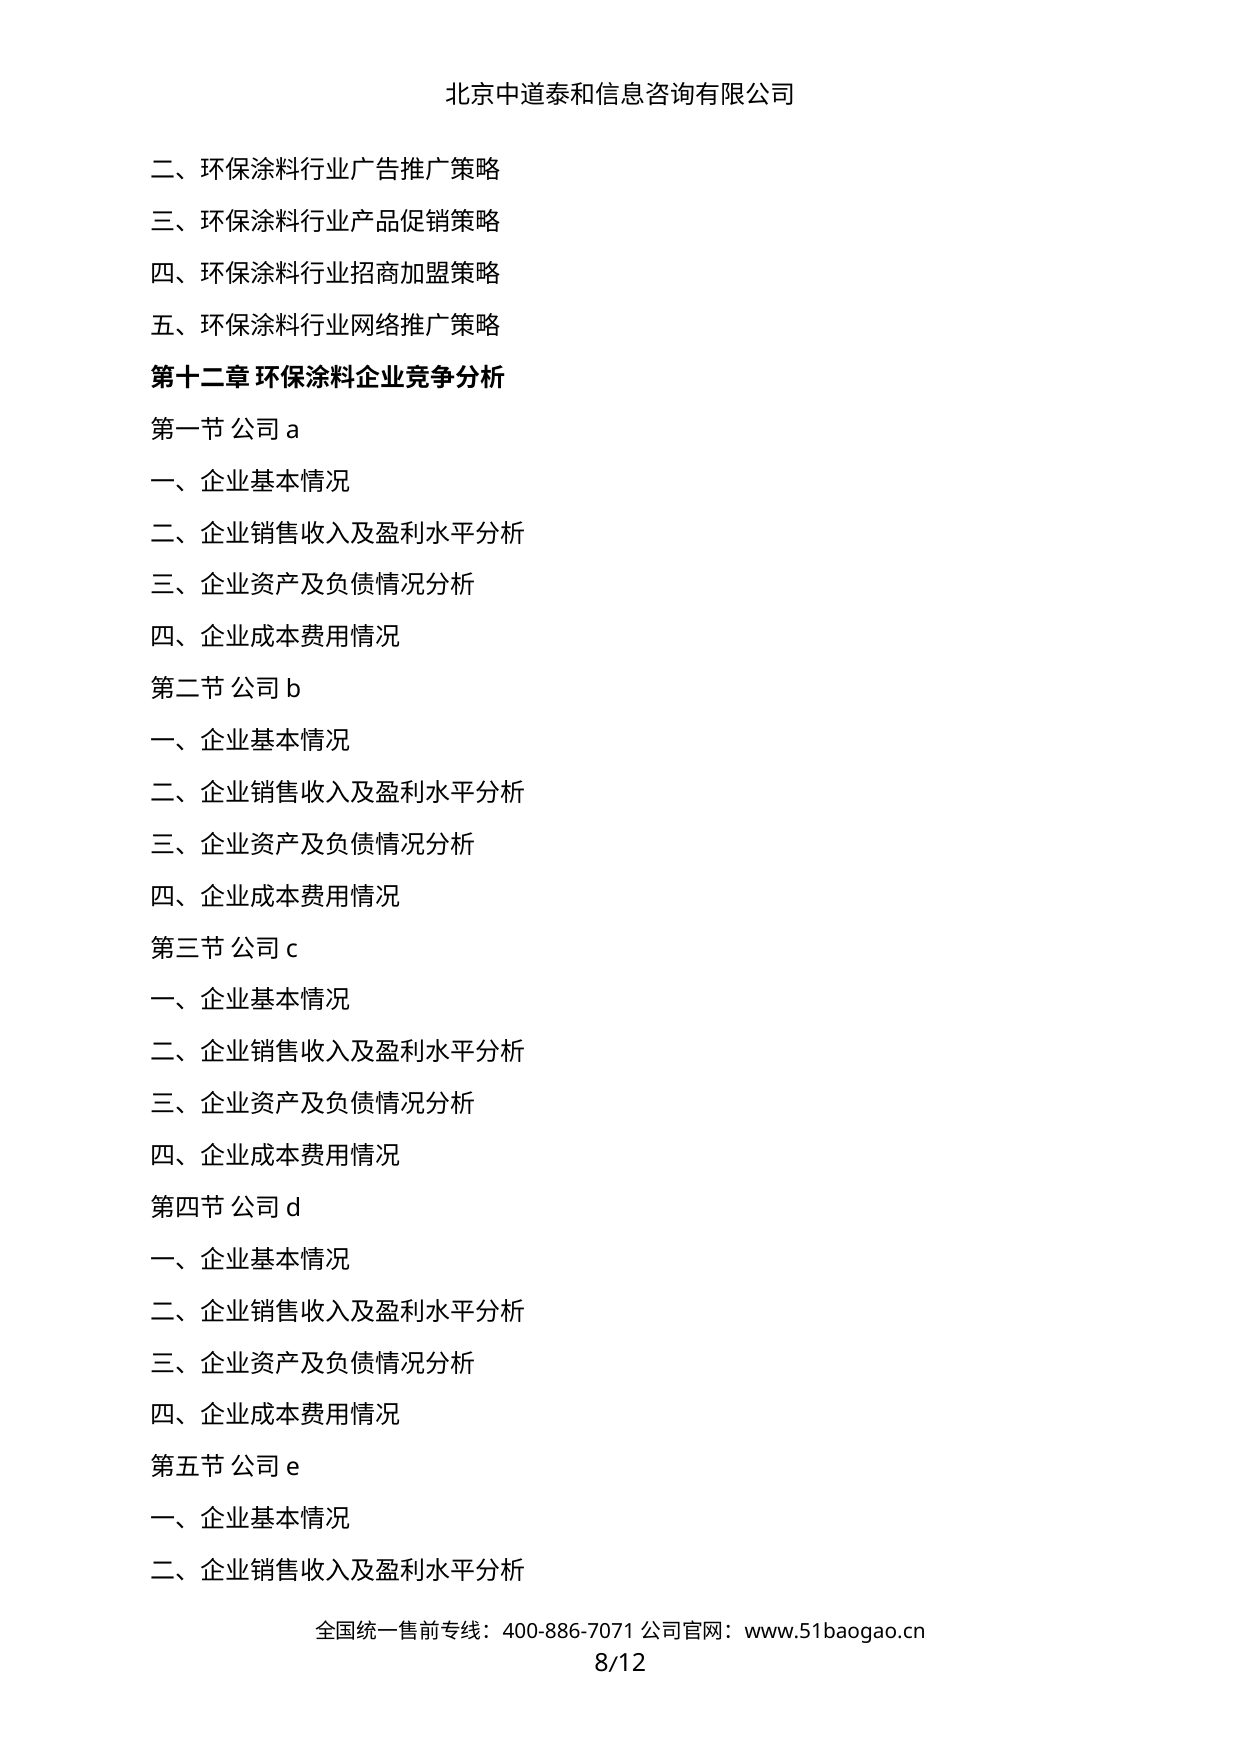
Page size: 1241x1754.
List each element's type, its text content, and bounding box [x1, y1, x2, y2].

text 一、企业基本情况 [150, 1239, 1090, 1276]
text 二、企业销售收入及盈利水平分析 [150, 772, 1090, 809]
text 一、企业基本情况 [150, 980, 1090, 1016]
text 第一节 公司a [150, 409, 1090, 446]
text 二、企业销售收入及盈利水平分析 [150, 1551, 1090, 1587]
text 一、企业基本情况 [150, 721, 1090, 757]
text 第十二章 环保涂料企业竞争分析 [150, 357, 1090, 394]
text 第四节 公司d [150, 1187, 1090, 1224]
text 二、企业销售收入及盈利水平分析 [150, 1032, 1090, 1068]
text 四、企业成本费用情况 [150, 617, 1090, 653]
text 第五节 公司e [150, 1447, 1090, 1483]
text 三、环保涂料行业产品促销策略 [150, 202, 1090, 238]
text 一、企业基本情况 [150, 1499, 1090, 1535]
text 三、企业资产及负债情况分析 [150, 824, 1090, 861]
text 二、企业销售收入及盈利水平分析 [150, 1291, 1090, 1327]
text 第二节 公司b [150, 669, 1090, 705]
text 三、企业资产及负债情况分析 [150, 1343, 1090, 1379]
text 四、企业成本费用情况 [150, 1136, 1090, 1172]
text 四、环保涂料行业招商加盟策略 [150, 254, 1090, 290]
text 三、企业资产及负债情况分析 [150, 565, 1090, 601]
text 一、企业基本情况 [150, 461, 1090, 497]
text 三、企业资产及负债情况分析 [150, 1084, 1090, 1120]
text 二、环保涂料行业广告推广策略 [150, 150, 1090, 186]
text 五、环保涂料行业网络推广策略 [150, 306, 1090, 342]
text 二、企业销售收入及盈利水平分析 [150, 513, 1090, 549]
text 第三节 公司c [150, 928, 1090, 964]
text 四、企业成本费用情况 [150, 876, 1090, 912]
text 四、企业成本费用情况 [150, 1395, 1090, 1431]
